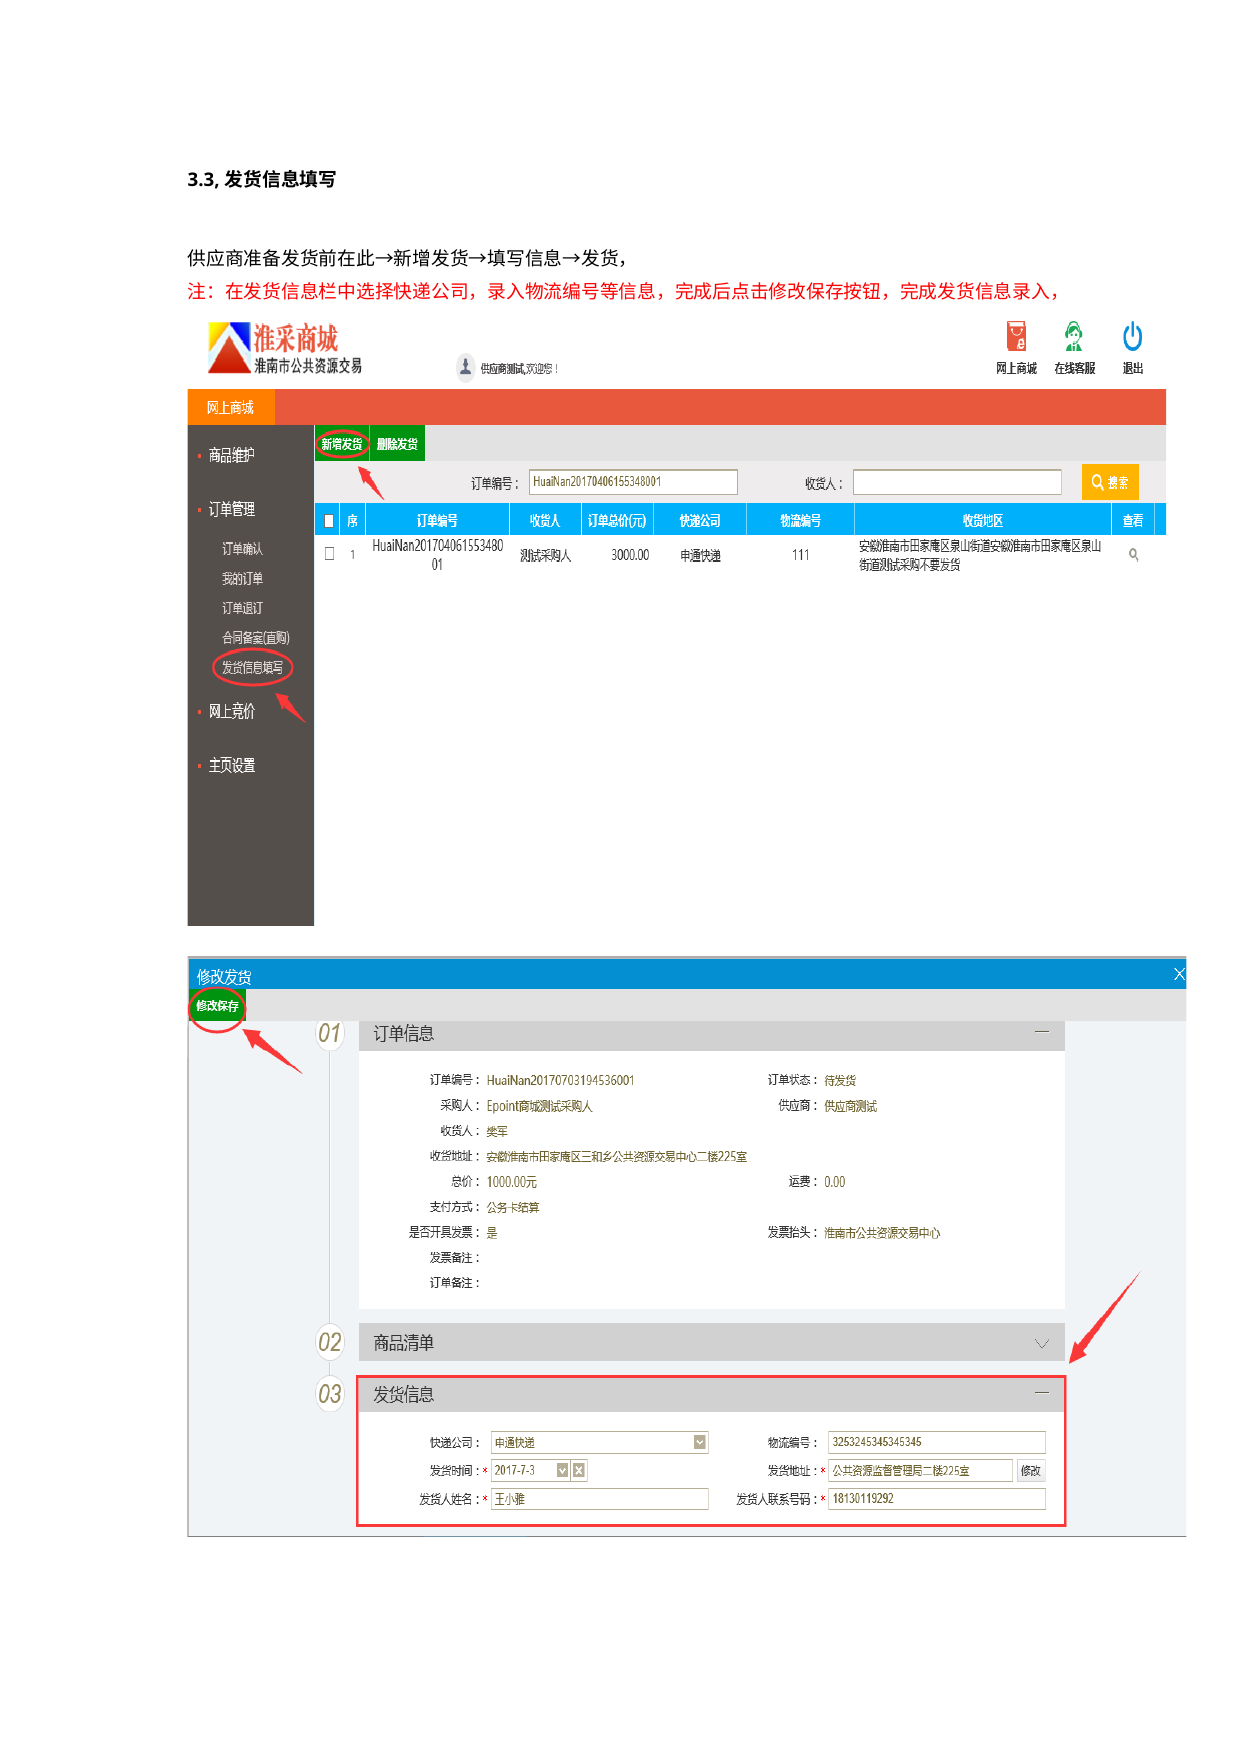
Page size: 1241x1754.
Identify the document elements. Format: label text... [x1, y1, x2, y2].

picture [187, 956, 1187, 1537]
picture [438, 521, 446, 526]
subtitle 3.3, 发货信息填写 [187, 162, 1053, 194]
text 注：在发货信息栏中选择快递公司，录入物流编号等信息，完成后点击修改保存按钮，完成发货信息录入， [187, 274, 1053, 306]
picture [325, 515, 333, 527]
picture [964, 516, 972, 522]
text 供应商准备发货前在此→新增发货→填写信息→发货， [187, 241, 1053, 274]
picture [187, 306, 1167, 926]
picture [802, 517, 810, 526]
